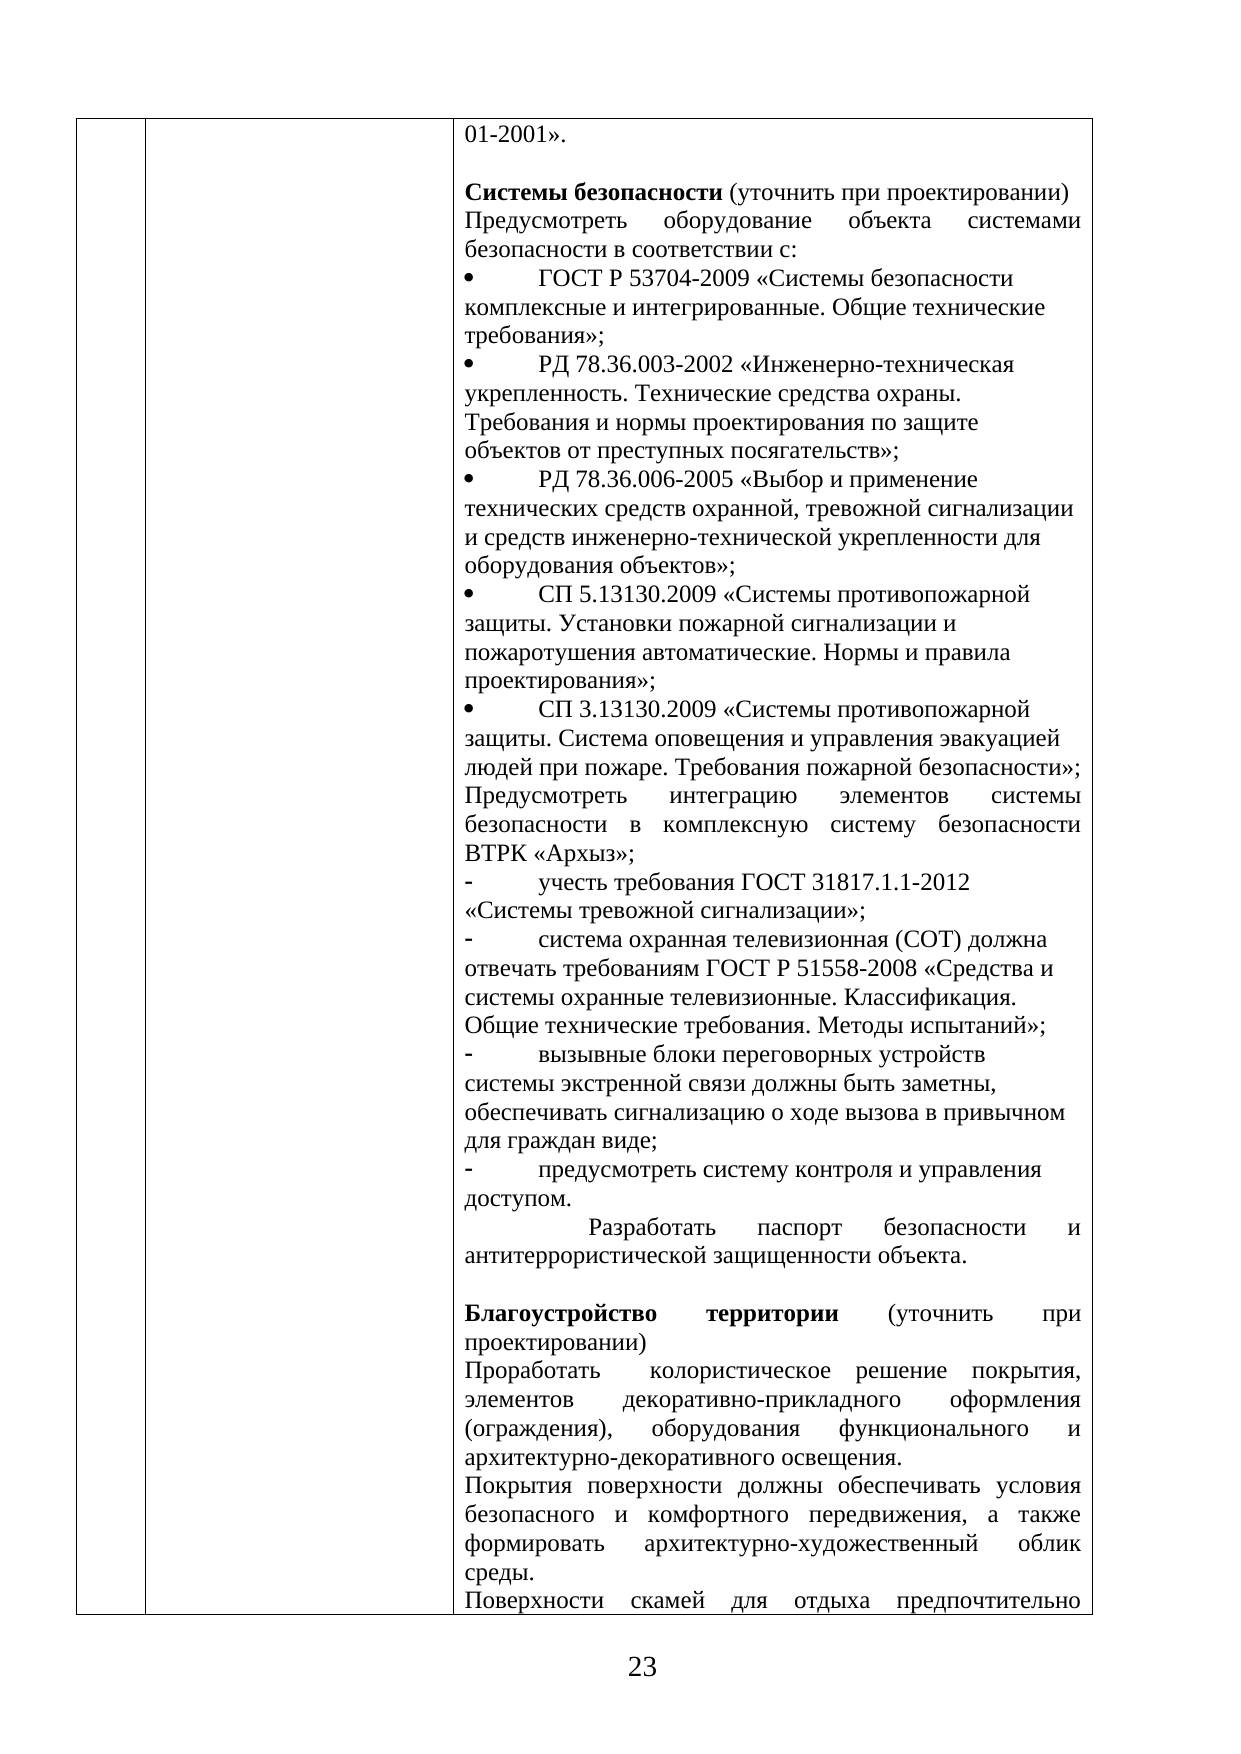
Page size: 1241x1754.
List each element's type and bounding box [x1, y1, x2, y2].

table_cell [454, 119, 1092, 1614]
table_cell [146, 119, 453, 1614]
table_cell [77, 119, 145, 1614]
